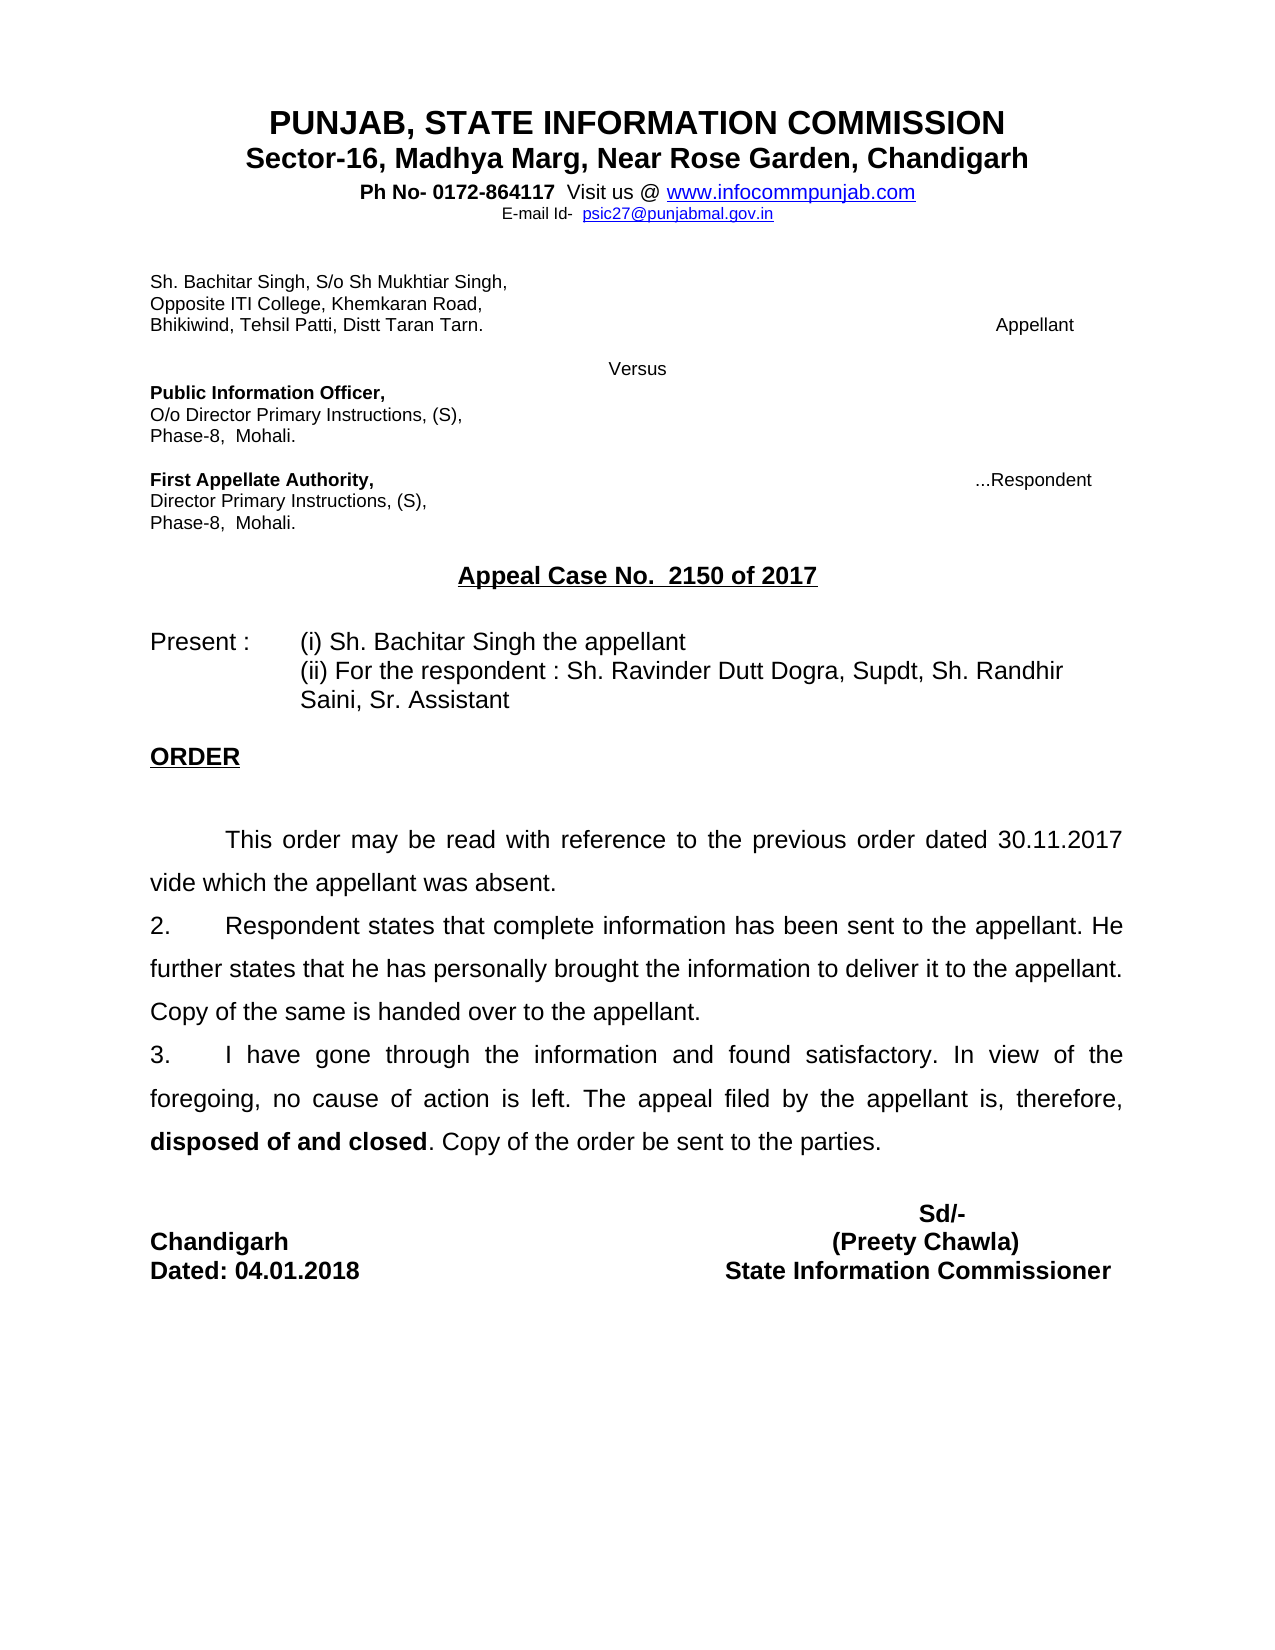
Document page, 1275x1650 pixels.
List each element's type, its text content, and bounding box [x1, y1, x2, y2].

text Phase-8, Mohali. [150, 512, 1125, 533]
text Dated: 04.01.2018 State Information Commissioner [150, 1256, 1125, 1285]
text 2. Respondent states that complete information has been sent to the appellant. He further states that he has personally brought the information to deliver it to the appellant. Copy of the same is handed over to the appellant. [150, 911, 1125, 1026]
text Chandigarh (Preety Chawla) [150, 1227, 1125, 1256]
text First Appellate Authority, ...Respondent Director Primary Instructions, (S), [150, 468, 1125, 512]
text PUNJAB, STATE INFORMATION COMMISSION [150, 103, 1125, 142]
text This order may be read with reference to the previous order dated 30.11.2017 vide which the appellant was absent. [150, 825, 1125, 897]
text Present : (i) Sh. Bachitar Singh the appellant [150, 627, 1125, 656]
text Opposite ITI College, Khemkaran Road, [150, 293, 1125, 314]
text Appeal Case No. 2150 of 2017 [150, 561, 1125, 590]
text Versus [150, 357, 1125, 379]
text Ph No- 0172-864117 Visit us @ www.infocommpunjab.com [150, 180, 1125, 204]
text (ii) For the respondent : Sh. Ravinder Dutt Dogra, Supdt, Sh. Randhir Saini, Sr. Assistant [300, 656, 1125, 713]
text Sh. Bachitar Singh, S/o Sh Mukhtiar Singh, [150, 271, 1125, 293]
text Sector-16, Madhya Marg, Near Rose Garden, Chandigarh [150, 142, 1125, 175]
text 3. I have gone through the information and found satisfactory. In view of the foregoing, no cause of action is left. The appeal filed by the appellant is, therefore, disposed of and closed. Copy of the order be sent to the parties. [150, 1040, 1125, 1155]
text Public Information Officer, [150, 382, 1125, 404]
text Phase-8, Mohali. [150, 425, 1125, 447]
text O/o Director Primary Instructions, (S), [150, 404, 1125, 425]
text E-mail Id- psic27@punjabmal.gov.in [150, 204, 1125, 223]
text Bhikiwind, Tehsil Patti, Distt Taran Tarn. Appellant [150, 314, 1125, 336]
text ORDER [150, 742, 1125, 771]
text Sd/- [150, 1198, 1125, 1227]
